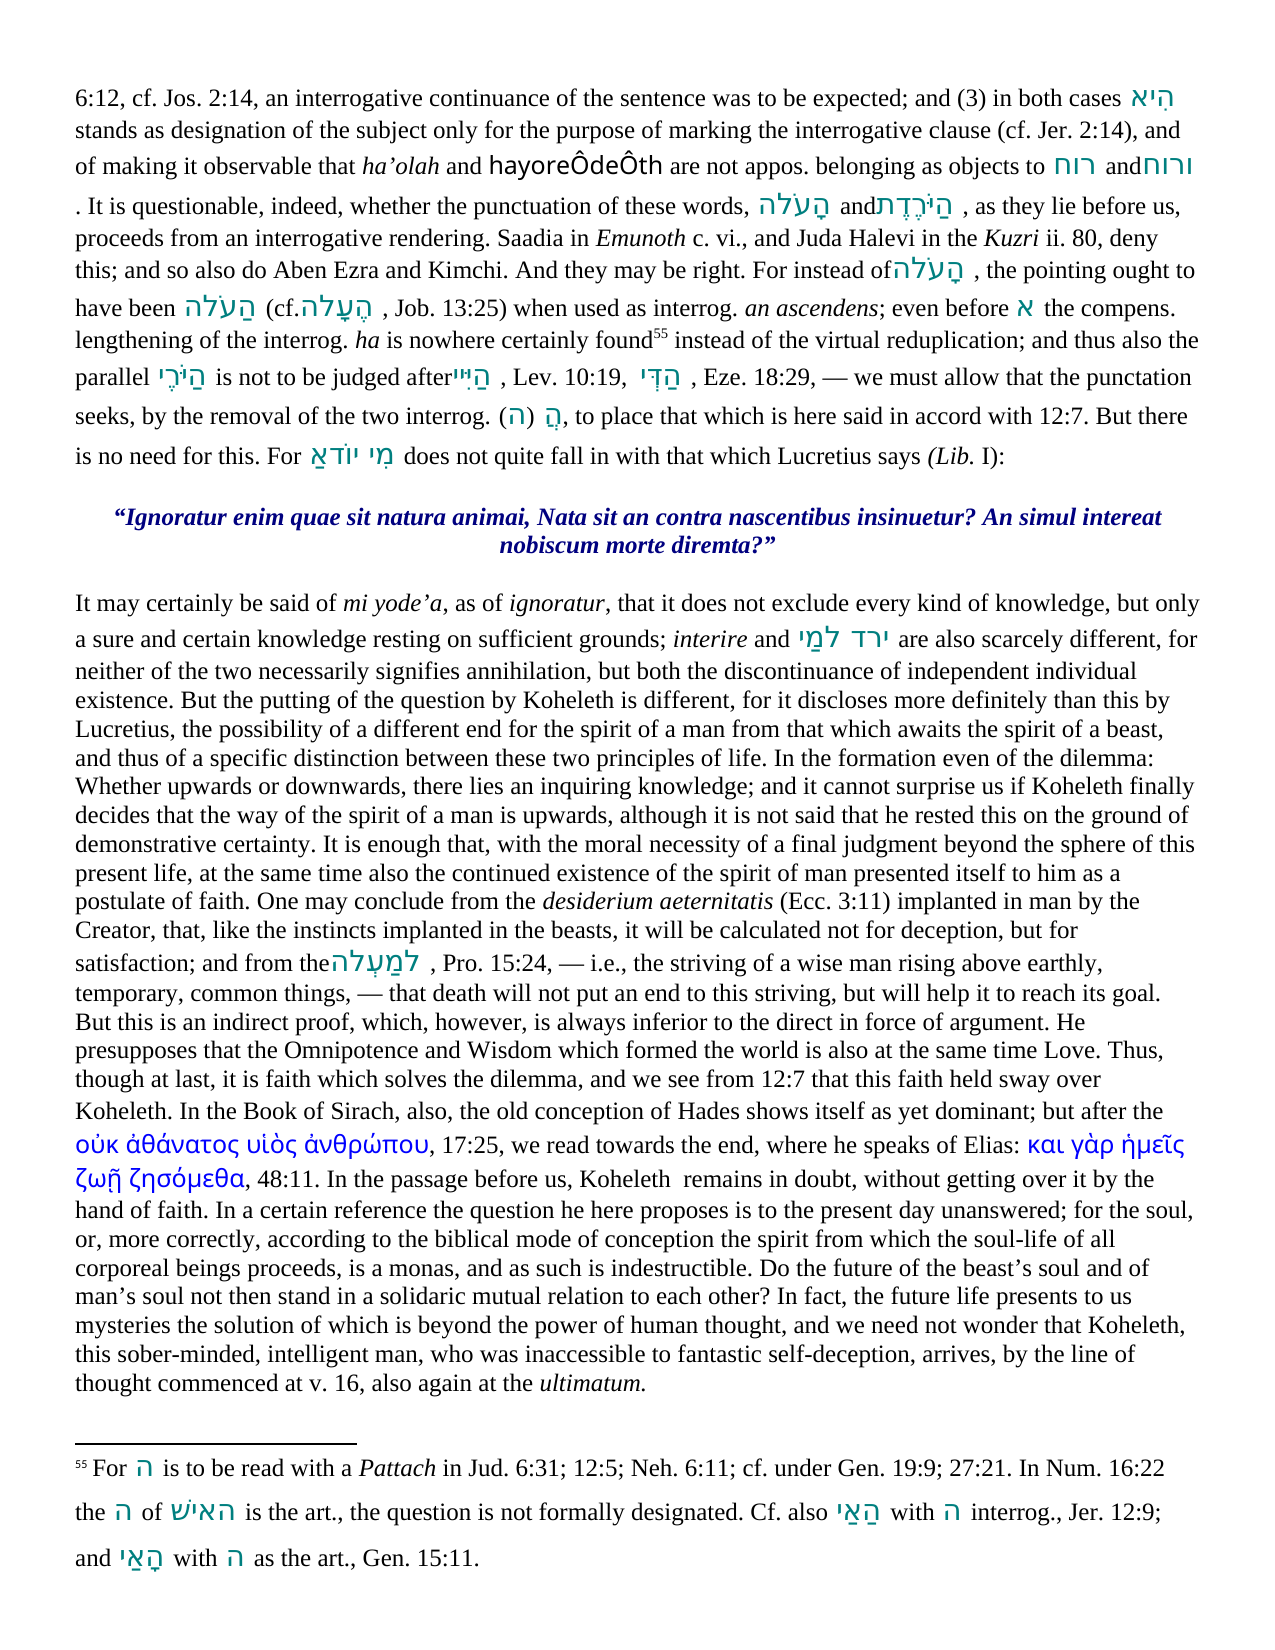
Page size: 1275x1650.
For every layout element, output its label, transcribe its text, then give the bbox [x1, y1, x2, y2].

text “Ignoratur enim quae sit natura animai, Nata sit an contra nascentibus insinuetur? An simul intereat nobiscum morte diremta?” [75, 502, 1200, 559]
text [75, 75, 1200, 473]
text It may certainly be said of mi yode’a, as of ignoratur, that it does not exclude every kind of knowledge, but only a sure and certain knowledge resting on sufficient grounds; interire and ירד למַי are also scarcely different, for neither of the two necessarily signifies annihilation, but both the discontinuance of independent individual existence. But the putting of the question by Koheleth is different, for it discloses more definitely than this by Lucretius, the possibility of a different end for the spirit of a man from that which awaits the spirit of a beast, and thus of a specific distinction between these two principles of life. In the formation even of the dilemma: Whether upwards or downwards, there lies an inquiring knowledge; and it cannot surprise us if Koheleth finally decides that the way of the spirit of a man is upwards, although it is not said that he rested this on the ground of demonstrative certainty. It is enough that, with the moral necessity of a final judgment beyond the sphere of this present life, at the same time also the continued existence of the spirit of man presented itself to him as a postulate of faith. One may conclude from the desiderium aeternitatis (Ecc. 3:11) implanted in man by the Creator, that, like the instincts implanted in the beasts, it will be calculated not for deception, but for satisfaction; and from theלמַעְלה , Pro. 15:24, — i.e., the striving of a wise man rising above earthly, temporary, common things, — that death will not put an end to this striving, but will help it to reach its goal. But this is an indirect proof, which, however, is always inferior to the direct in force of argument. He presupposes that the Omnipotence and Wisdom which formed the world is also at the same time Love. Thus, though at last, it is faith which solves the dilemma, and we see from 12:7 that this faith held sway over Koheleth. In the Book of Sirach, also, the old conception of Hades shows itself as yet dominant; but after the οὐκ ἀθάνατος υἱὸς ἀνθρώπου, 17:25, we read towards the end, where he speaks of Elias: και γὰρ ἡμεῖς ζωῇ ζησόμεθα, 48:11. In the passage before us, Koheleth remains in doubt, without getting over it by the hand of faith. In a certain reference the question he here proposes is to the present day unanswered; for the soul, or, more correctly, according to the biblical mode of conception the spirit from which the soul-life of all corporeal beings proceeds, is a monas, and as such is indestructible. Do the future of the beast’s soul and of man’s soul not then stand in a solidaric mutual relation to each other? In fact, the future life presents to us mysteries the solution of which is beyond the power of human thought, and we need not wonder that Koheleth, this sober-minded, intelligent man, who was inaccessible to fantastic self-deception, arrives, by the line of thought commenced at v. 16, also again at the ultimatum. [75, 588, 1200, 1396]
